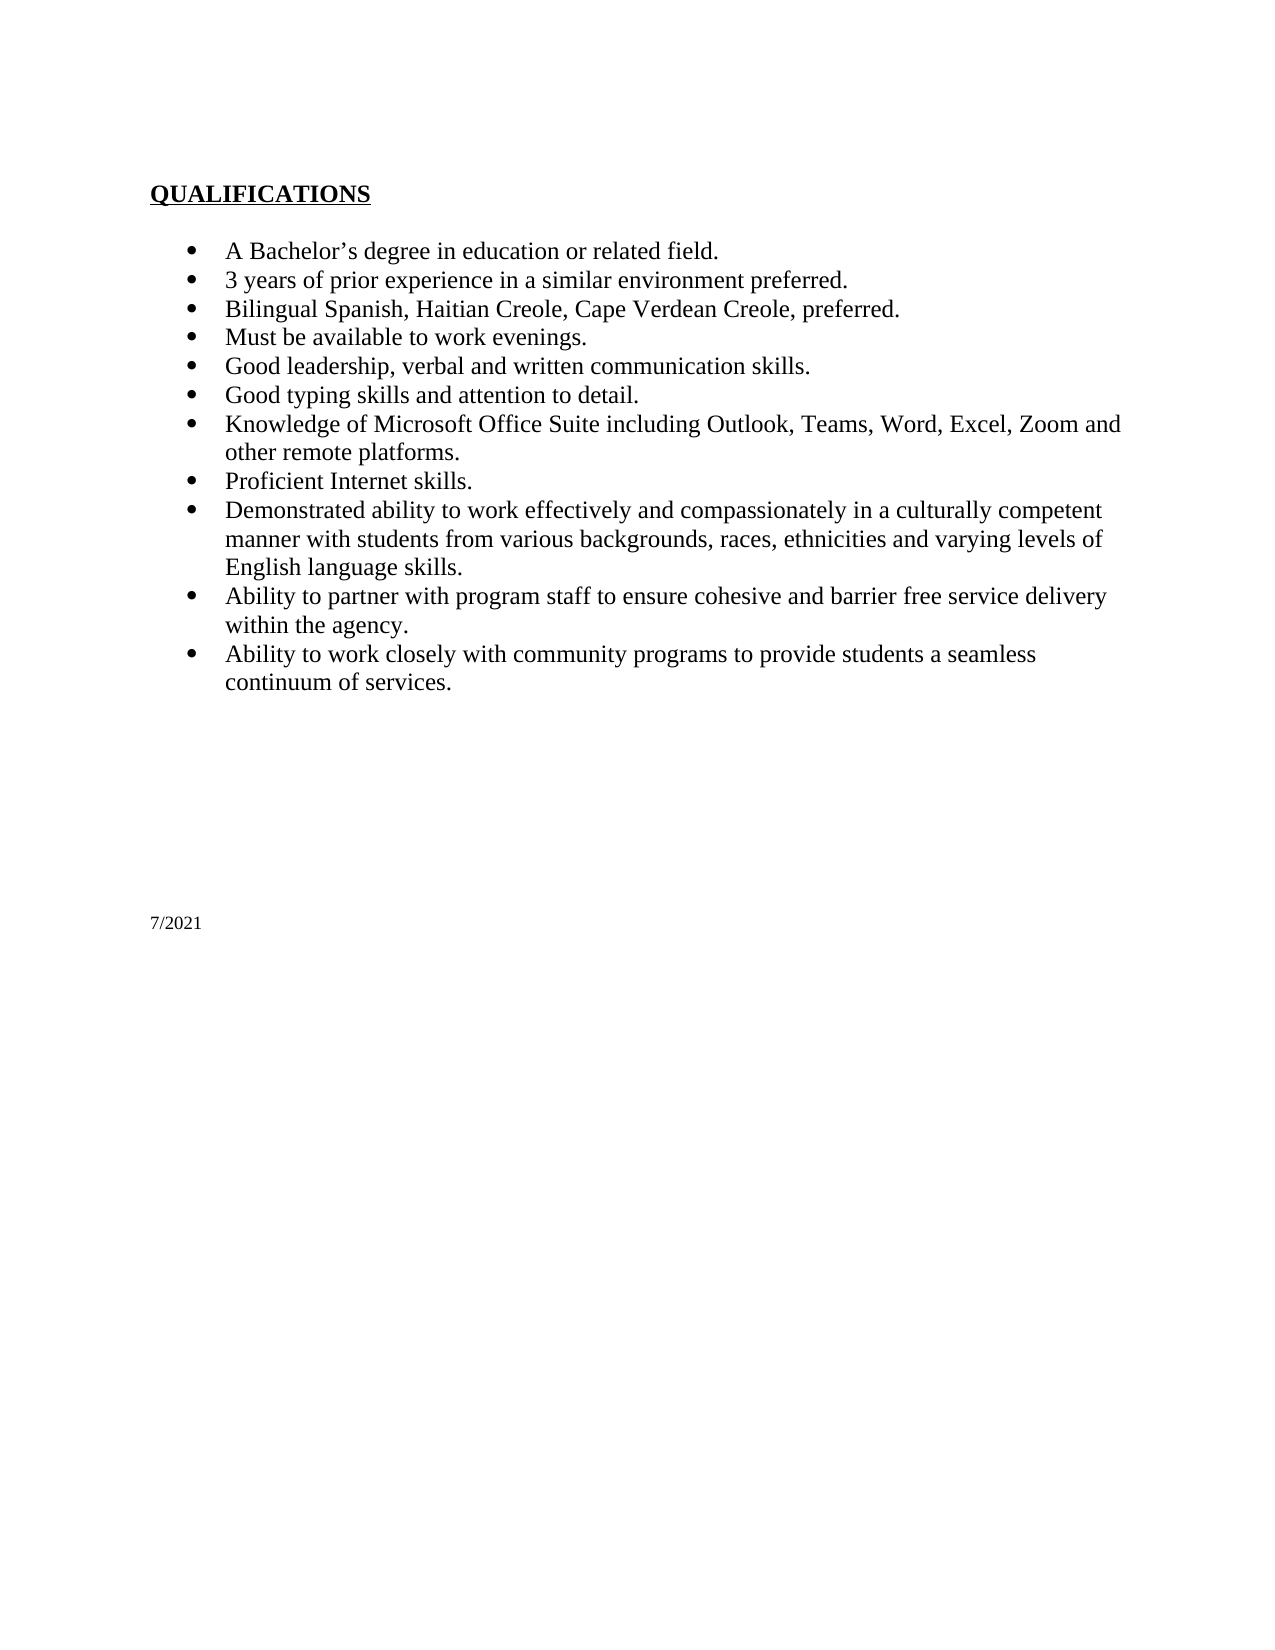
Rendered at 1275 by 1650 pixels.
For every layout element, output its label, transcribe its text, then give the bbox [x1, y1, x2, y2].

list Ability to partner with program staff to ensure cohesive and barrier free service delivery within the agency. [187, 581, 1125, 639]
list Ability to work closely with community programs to provide students a seamless continuum of services. [187, 639, 1125, 696]
list 3 years of prior experience in a similar environment preferred. [187, 265, 1125, 294]
text QUALIFICATIONS [150, 179, 1125, 207]
list Good typing skills and attention to detail. [187, 380, 1125, 409]
list Must be available to work evenings. [187, 322, 1125, 351]
text 7/2021 [150, 912, 1125, 933]
list Demonstrated ability to work effectively and compassionately in a culturally competent manner with students from various backgrounds, races, ethnicities and varying levels of English language skills. [187, 495, 1125, 581]
list Bilingual Spanish, Haitian Creole, Cape Verdean Creole, preferred. [187, 294, 1125, 322]
list Good leadership, verbal and written communication skills. [187, 351, 1125, 380]
list Proficient Internet skills. [187, 466, 1125, 495]
list Knowledge of Microsoft Office Suite including Outlook, Teams, , Zoom and other remote platforms. [187, 409, 1125, 466]
list A Bachelor’s degree in education or related field. [187, 236, 1125, 265]
